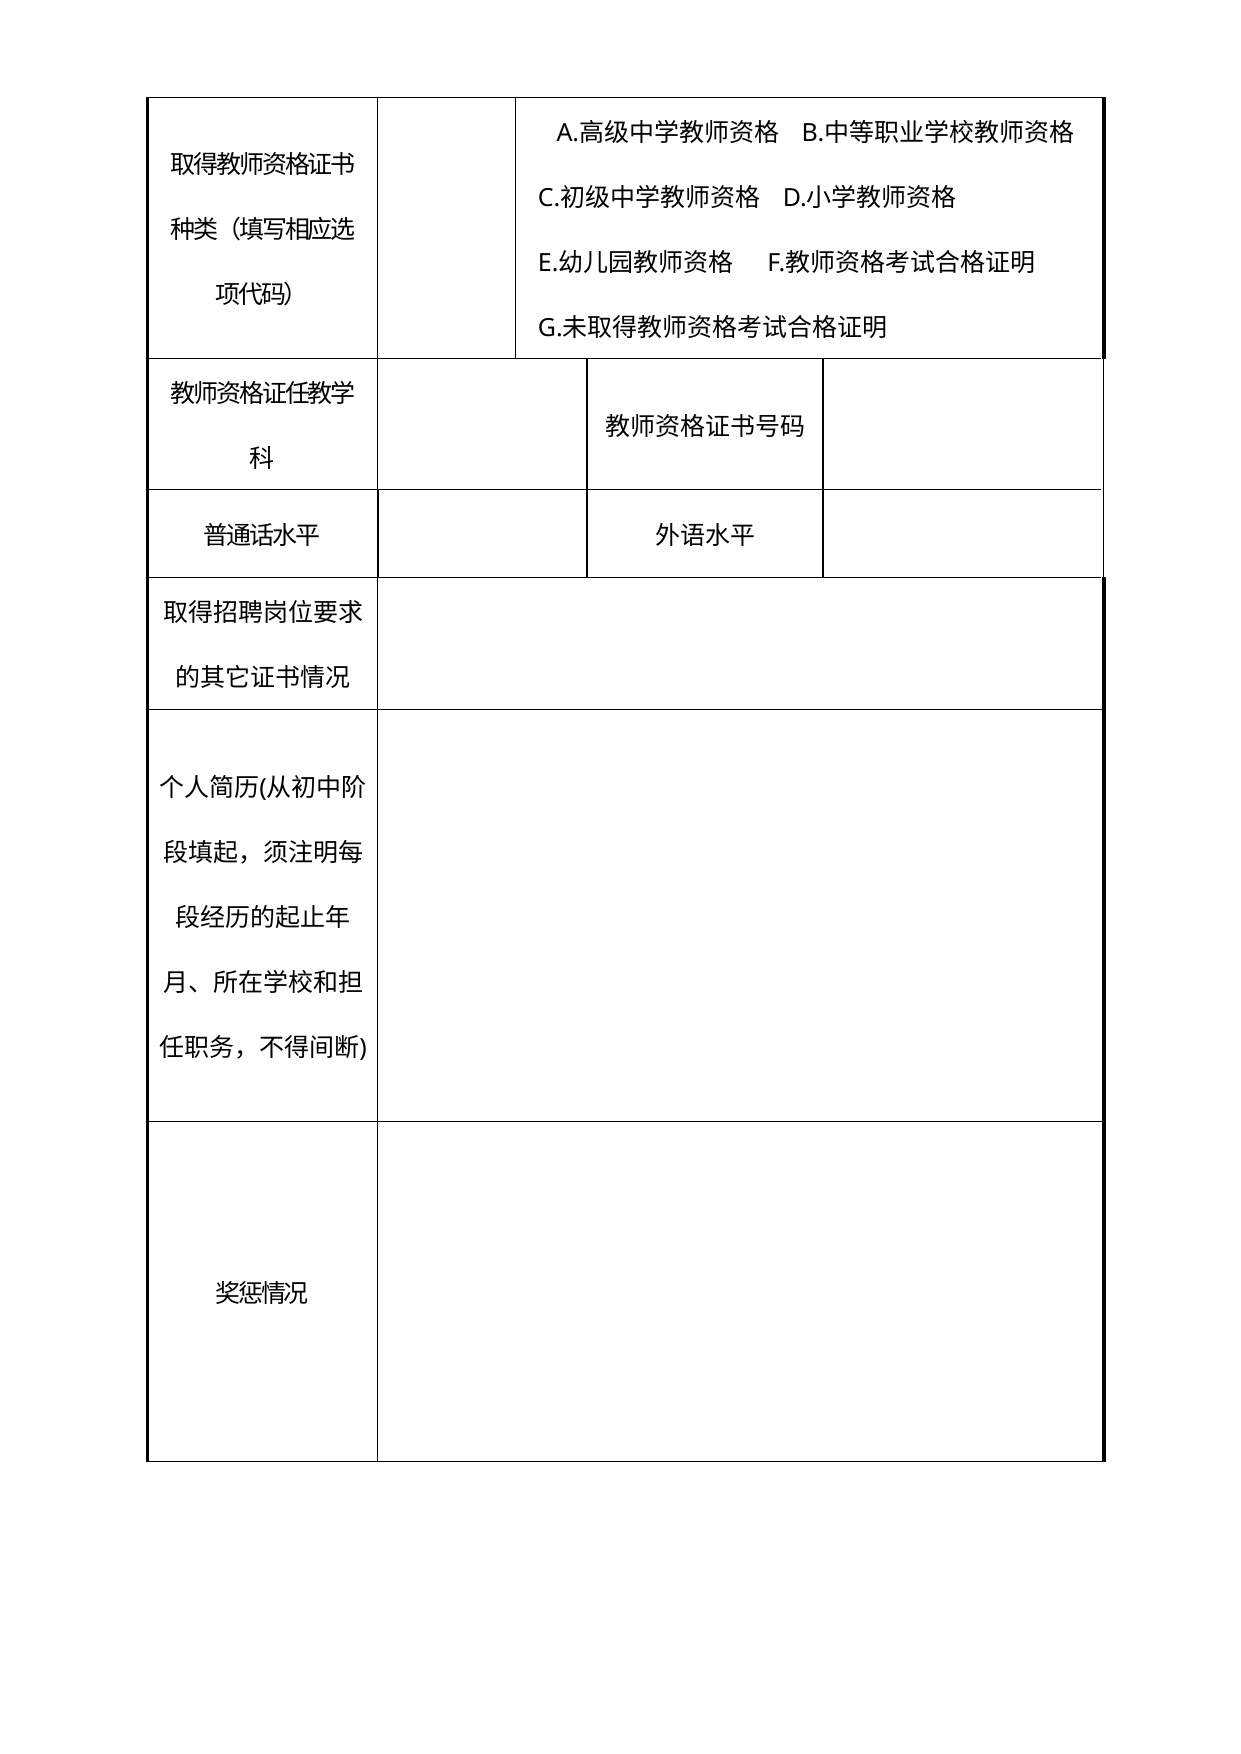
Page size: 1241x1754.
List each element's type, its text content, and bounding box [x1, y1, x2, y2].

table_cell [378, 98, 515, 358]
table_cell 普通话水平 [149, 490, 377, 577]
table_cell [378, 359, 586, 489]
table_cell [824, 489, 1103, 577]
table_cell 奖惩情况 [149, 1122, 377, 1461]
table_cell 取得教师资格证书种类（填写相应选项代码） [149, 98, 377, 358]
table_cell 教师资格证任教学科 [149, 359, 377, 489]
table_cell 取得招聘岗位要求的其它证书情况 [149, 578, 377, 708]
table_cell 外语水平 [588, 490, 822, 577]
table_cell [378, 577, 1102, 708]
table_cell [379, 490, 586, 577]
table_cell 教师资格证书号码 [588, 359, 822, 489]
table_cell 个人简历(从初中阶段填起，须注明每段经历的起止年月、所在学校和担任职务，不得间断) [149, 710, 377, 1121]
table_cell [378, 1122, 1102, 1461]
table_cell A.高级中学教师资格 B.中等职业学校教师资格 C.初级中学教师资格 D.小学教师资格 E.幼儿园教师资格 F.教师资格考试合格证明 G.未取得教师资格考试合格证明 [516, 98, 1102, 358]
table_cell [824, 358, 1103, 489]
table_cell [378, 710, 1102, 1121]
